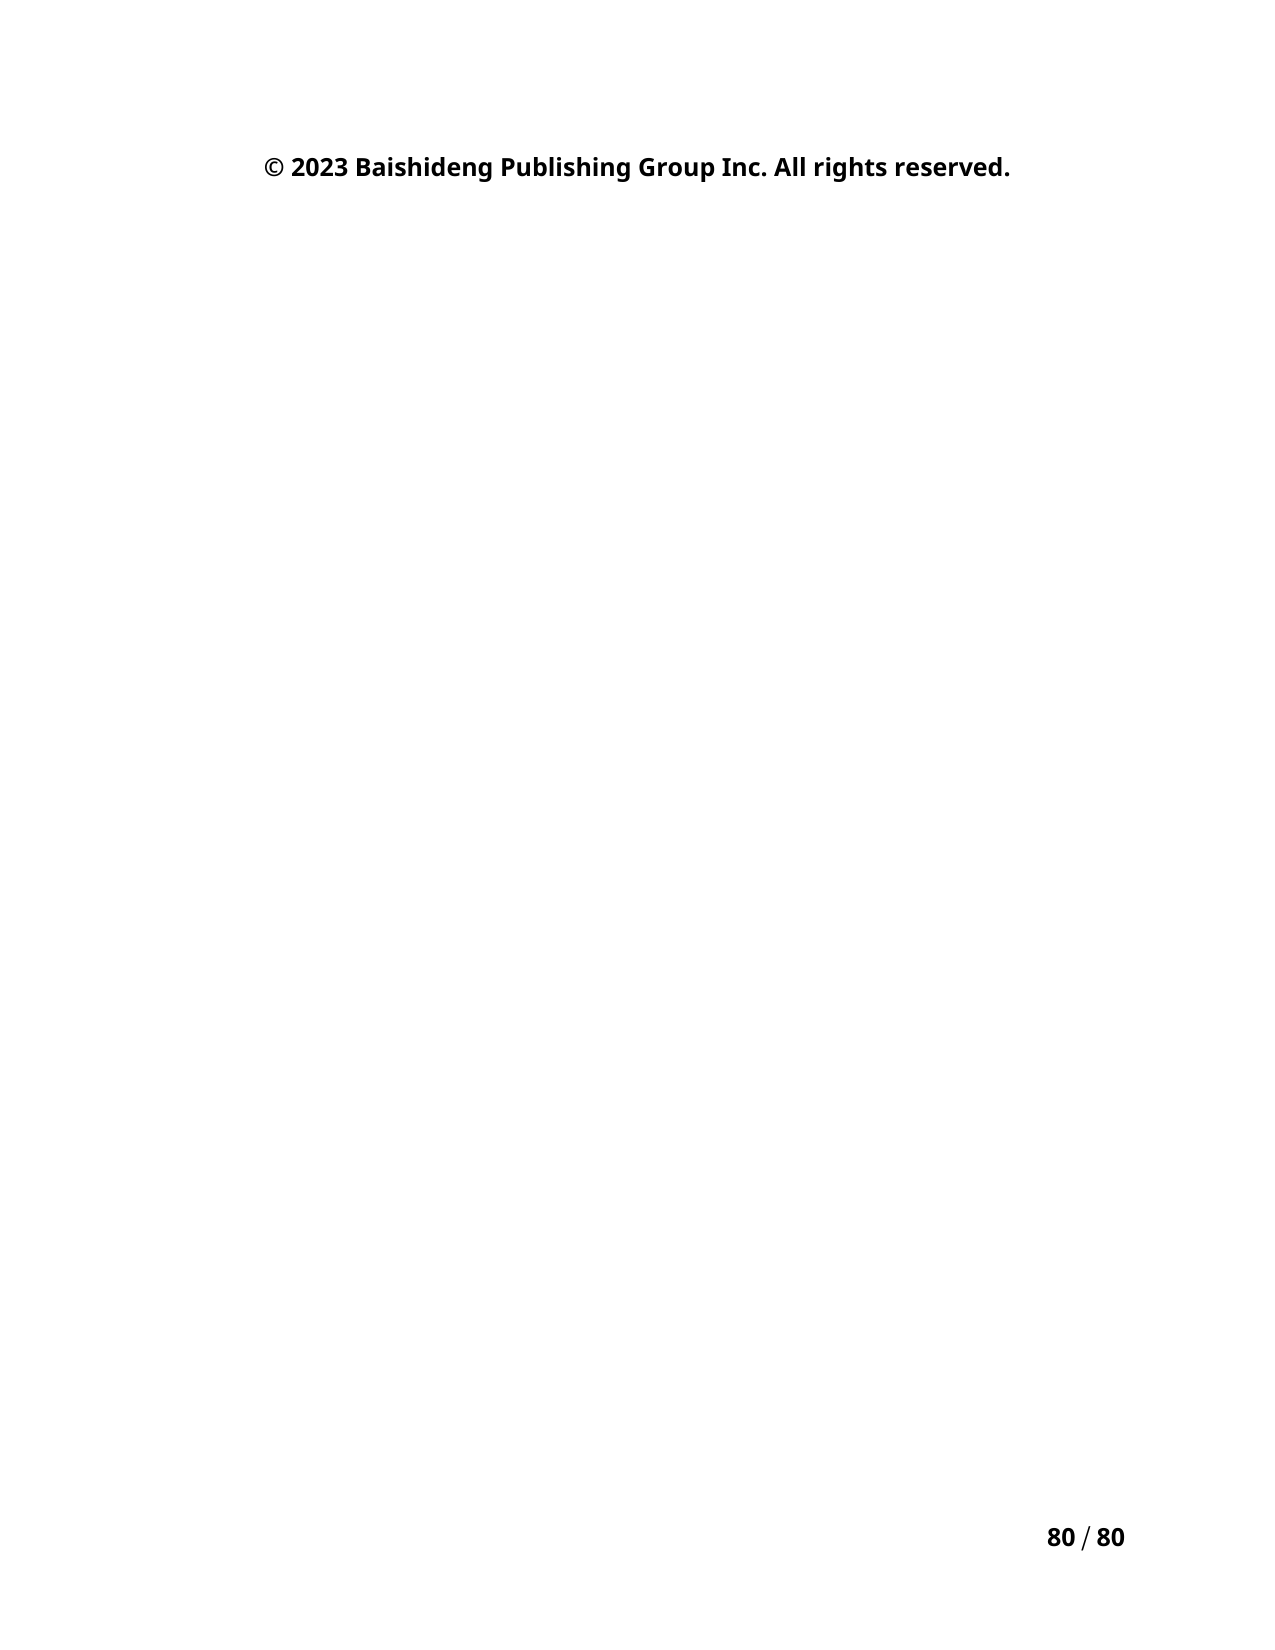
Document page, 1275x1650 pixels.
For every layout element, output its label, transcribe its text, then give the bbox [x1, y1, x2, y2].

text © 2023 Baishideng Publishing Group Inc. All rights reserved. [150, 150, 1125, 184]
